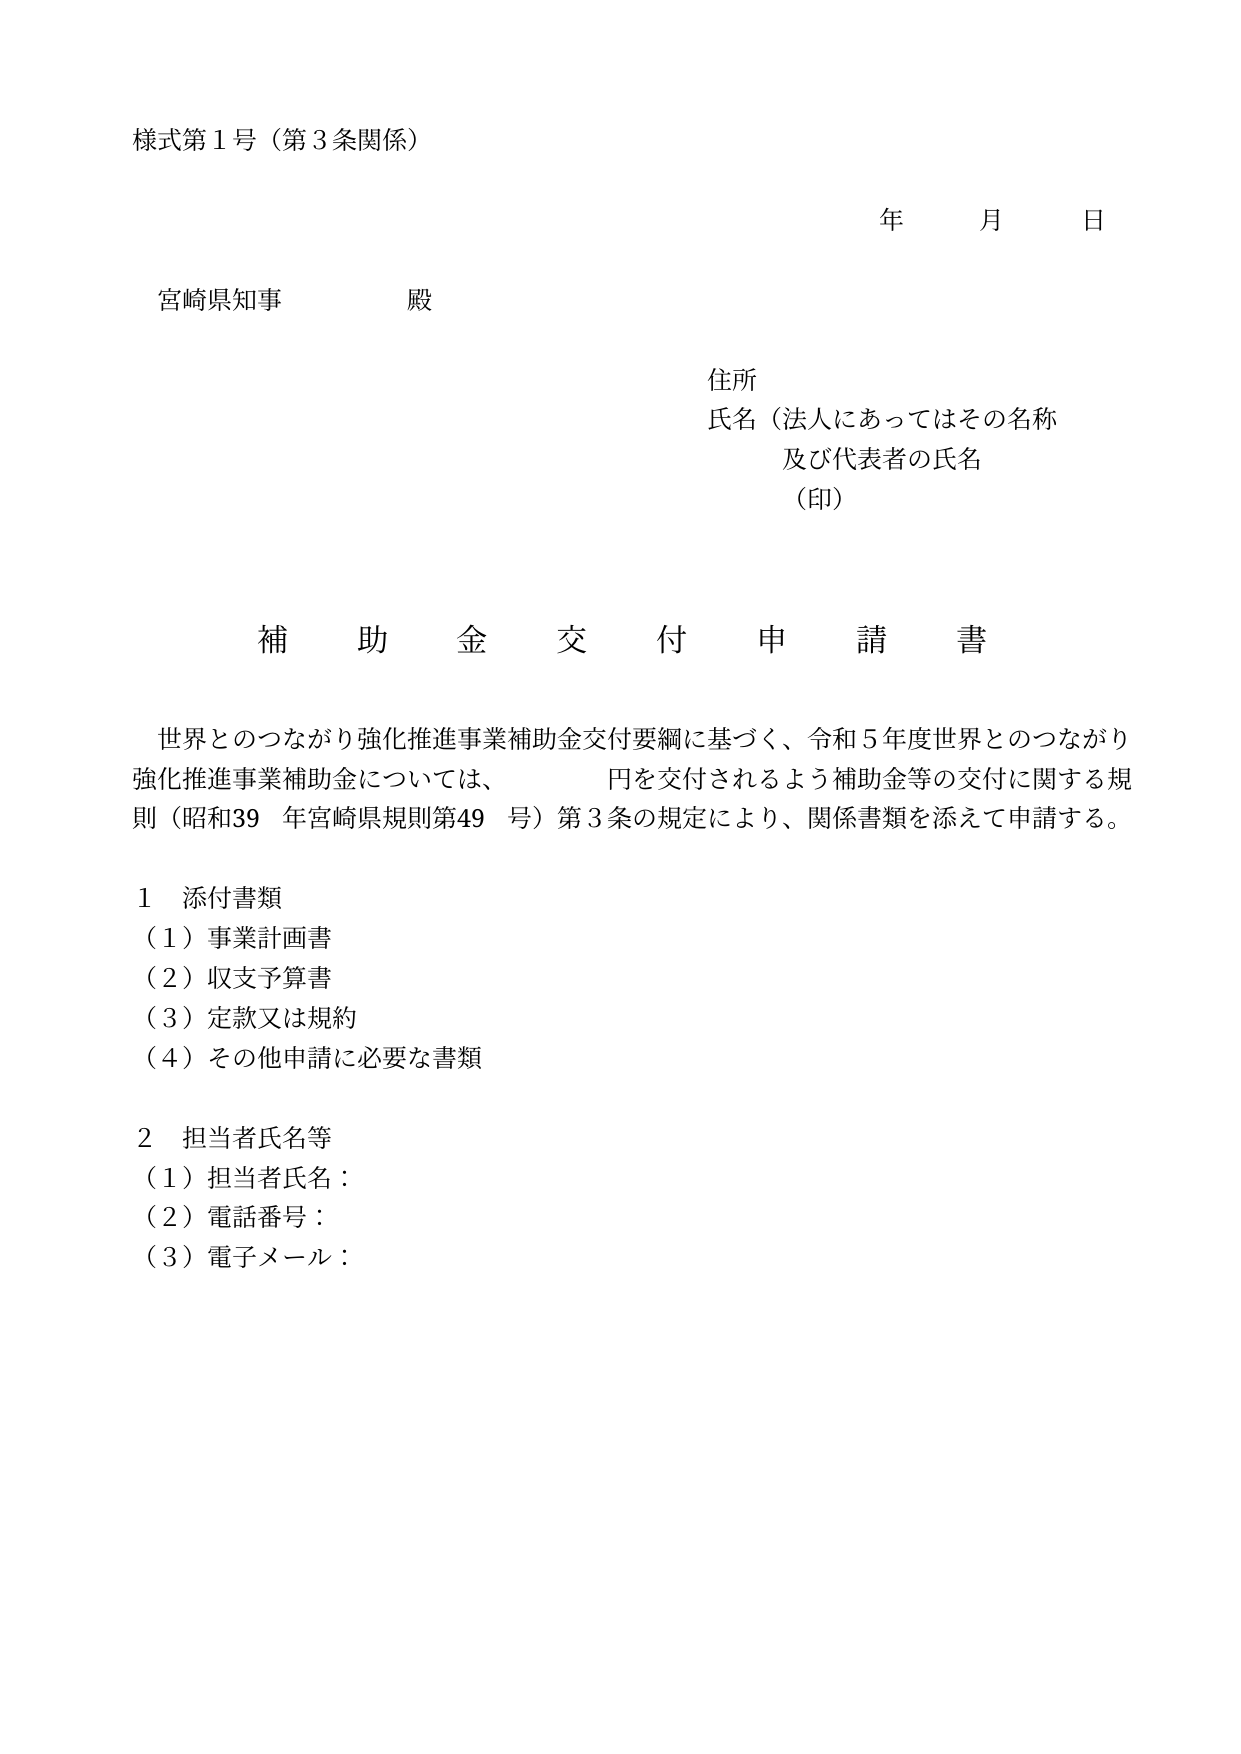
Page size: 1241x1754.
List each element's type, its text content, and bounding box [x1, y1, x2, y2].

text 宮崎県知事 殿 [132, 278, 1132, 318]
text 補 助 金 交 付 申 請 書 [132, 598, 1132, 677]
text （４）その他申請に必要な書類 [132, 1037, 1132, 1076]
text （１）事業計画書 [132, 917, 1132, 957]
text ２ 担当者氏名等 [132, 1116, 1132, 1156]
text （３）電子メール： [132, 1236, 1132, 1276]
text （３）定款又は規約 [132, 997, 1132, 1037]
text （２）収支予算書 [132, 957, 1132, 997]
text 年 月 日 [132, 199, 1132, 239]
text 住所 [132, 358, 1132, 398]
text （１）担当者氏名： [132, 1156, 1132, 1196]
text （２）電話番号： [132, 1196, 1132, 1236]
text 世界とのつながり強化推進事業補助金交付要綱に基づく、令和５年度世界とのつながり強化推進事業補助金については、 円を交付されるよう補助金等の交付に関する規則（昭和39年宮崎県規則第49号）第３条の規定により、関係書類を添えて申請する。 [132, 717, 1132, 837]
text １ 添付書類 [132, 877, 1132, 917]
text 様式第１号（第３条関係） [132, 119, 1132, 159]
text 氏名（法人にあってはその名称 及び代表者の氏名 （印） [132, 398, 1132, 518]
